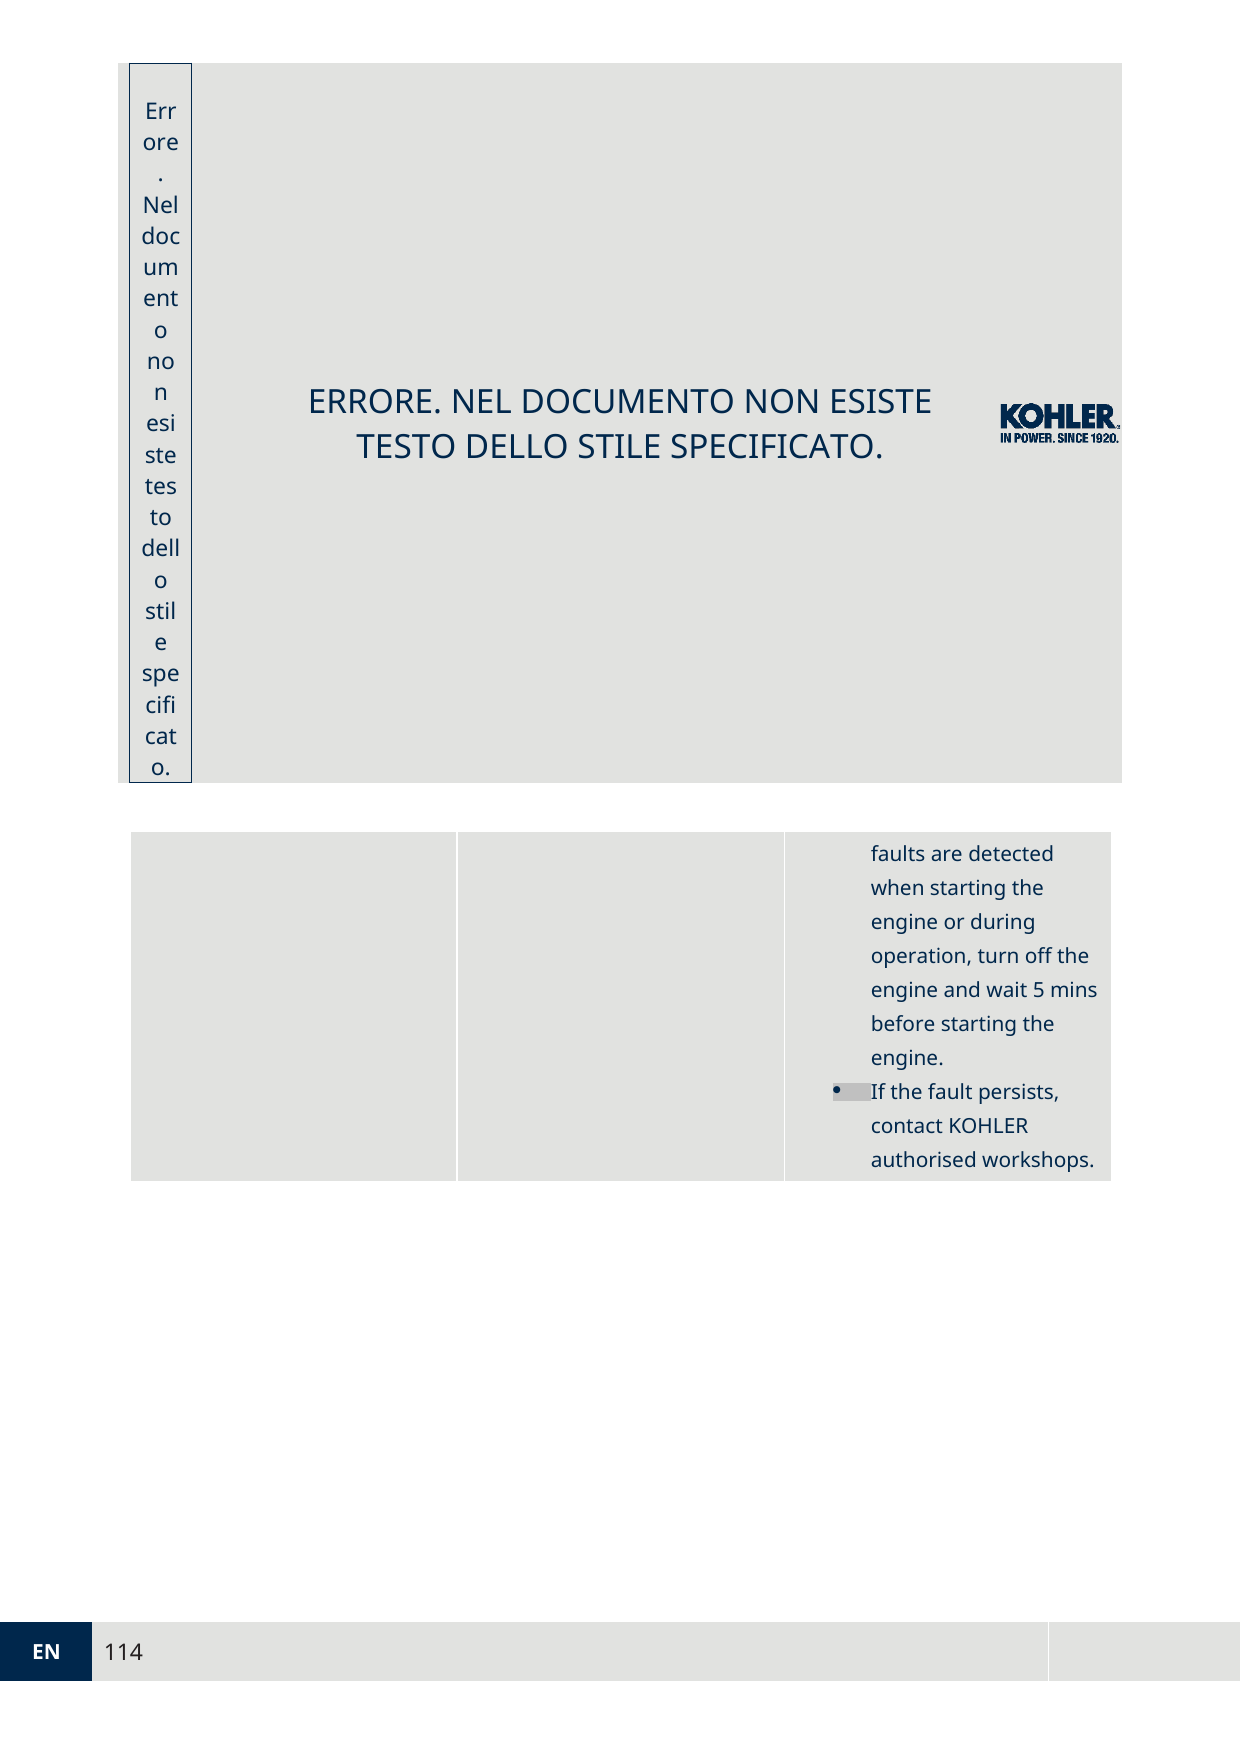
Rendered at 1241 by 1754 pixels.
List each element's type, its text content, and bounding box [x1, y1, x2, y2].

table_cell Operations for the SCR system 5.4 [118, 815, 1122, 1198]
picture [1000, 403, 1121, 443]
